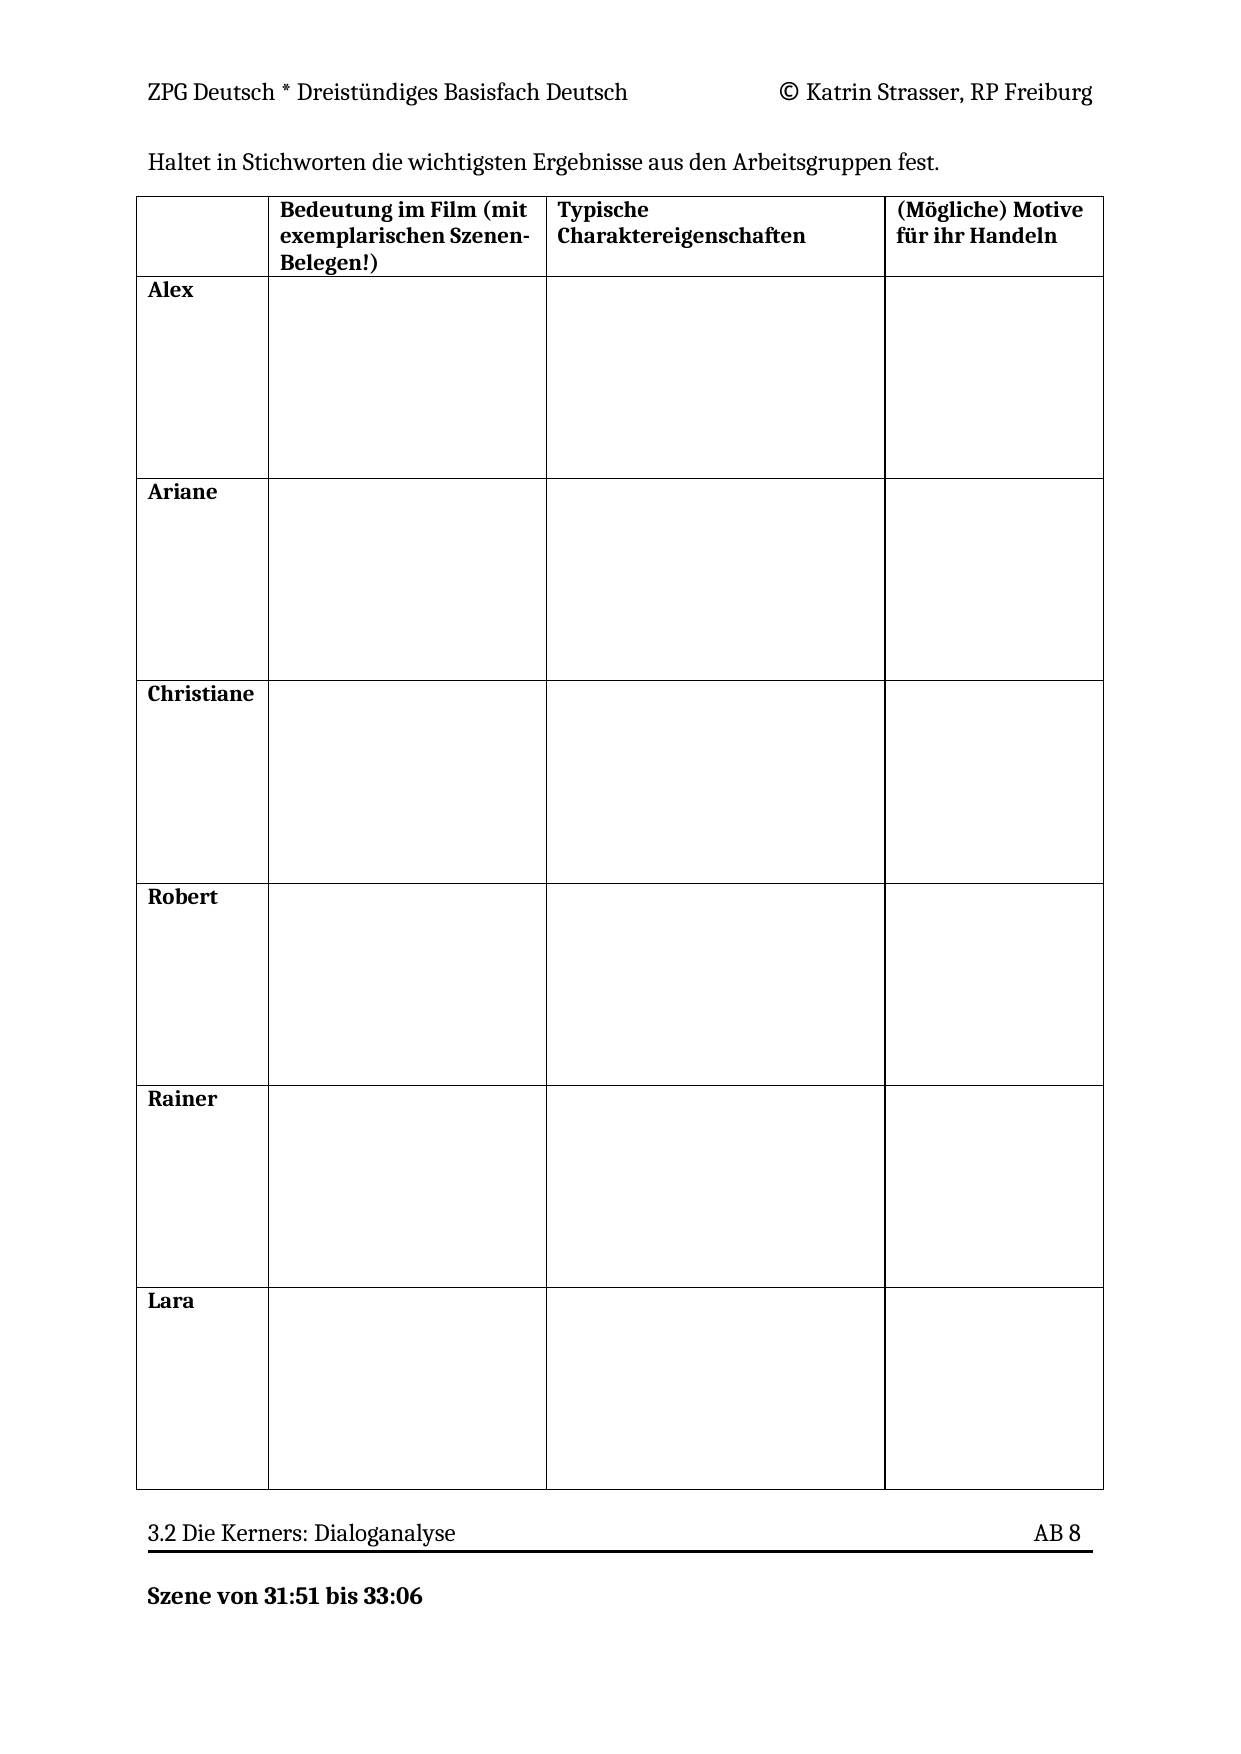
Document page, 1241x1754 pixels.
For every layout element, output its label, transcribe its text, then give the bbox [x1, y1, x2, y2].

table_cell [547, 1086, 884, 1287]
table_cell Alex [137, 277, 268, 478]
table_header (Mögliche) Motive für ihr Handeln [886, 197, 1103, 276]
table_cell [886, 277, 1103, 478]
table_cell [886, 1288, 1103, 1489]
table_cell Christiane [137, 681, 268, 882]
table_cell [269, 1086, 546, 1287]
table_cell [547, 1288, 884, 1489]
table_cell [886, 681, 1103, 882]
table_cell [886, 1086, 1103, 1287]
table_cell [547, 884, 884, 1085]
table_cell [269, 277, 546, 478]
text 3.2 Die Kerners: Dialoganalyse AB 8 [148, 1519, 1093, 1550]
table_cell [886, 479, 1103, 680]
table_header Typische Charaktereigenschaften [547, 197, 884, 276]
table_cell Robert [137, 884, 268, 1085]
table_cell Ariane [137, 479, 268, 680]
table_cell [269, 681, 546, 882]
table_cell [547, 681, 884, 882]
table_cell [886, 884, 1103, 1085]
table_cell Lara [137, 1288, 268, 1489]
table_cell [269, 1288, 546, 1489]
table_header [137, 197, 268, 276]
table_cell [547, 277, 884, 478]
table_cell [269, 884, 546, 1085]
table_cell [547, 479, 884, 680]
table_header Bedeutung im Film (mit exemplarischen Szenen-Belegen!) [269, 197, 546, 276]
text Haltet in Stichworten die wichtigsten Ergebnisse aus den Arbeitsgruppen fest. [148, 148, 1093, 176]
text Szene von 31:51 bis 33:06 [148, 1582, 1093, 1611]
table_cell Rainer [137, 1086, 268, 1287]
table_cell [269, 479, 546, 680]
